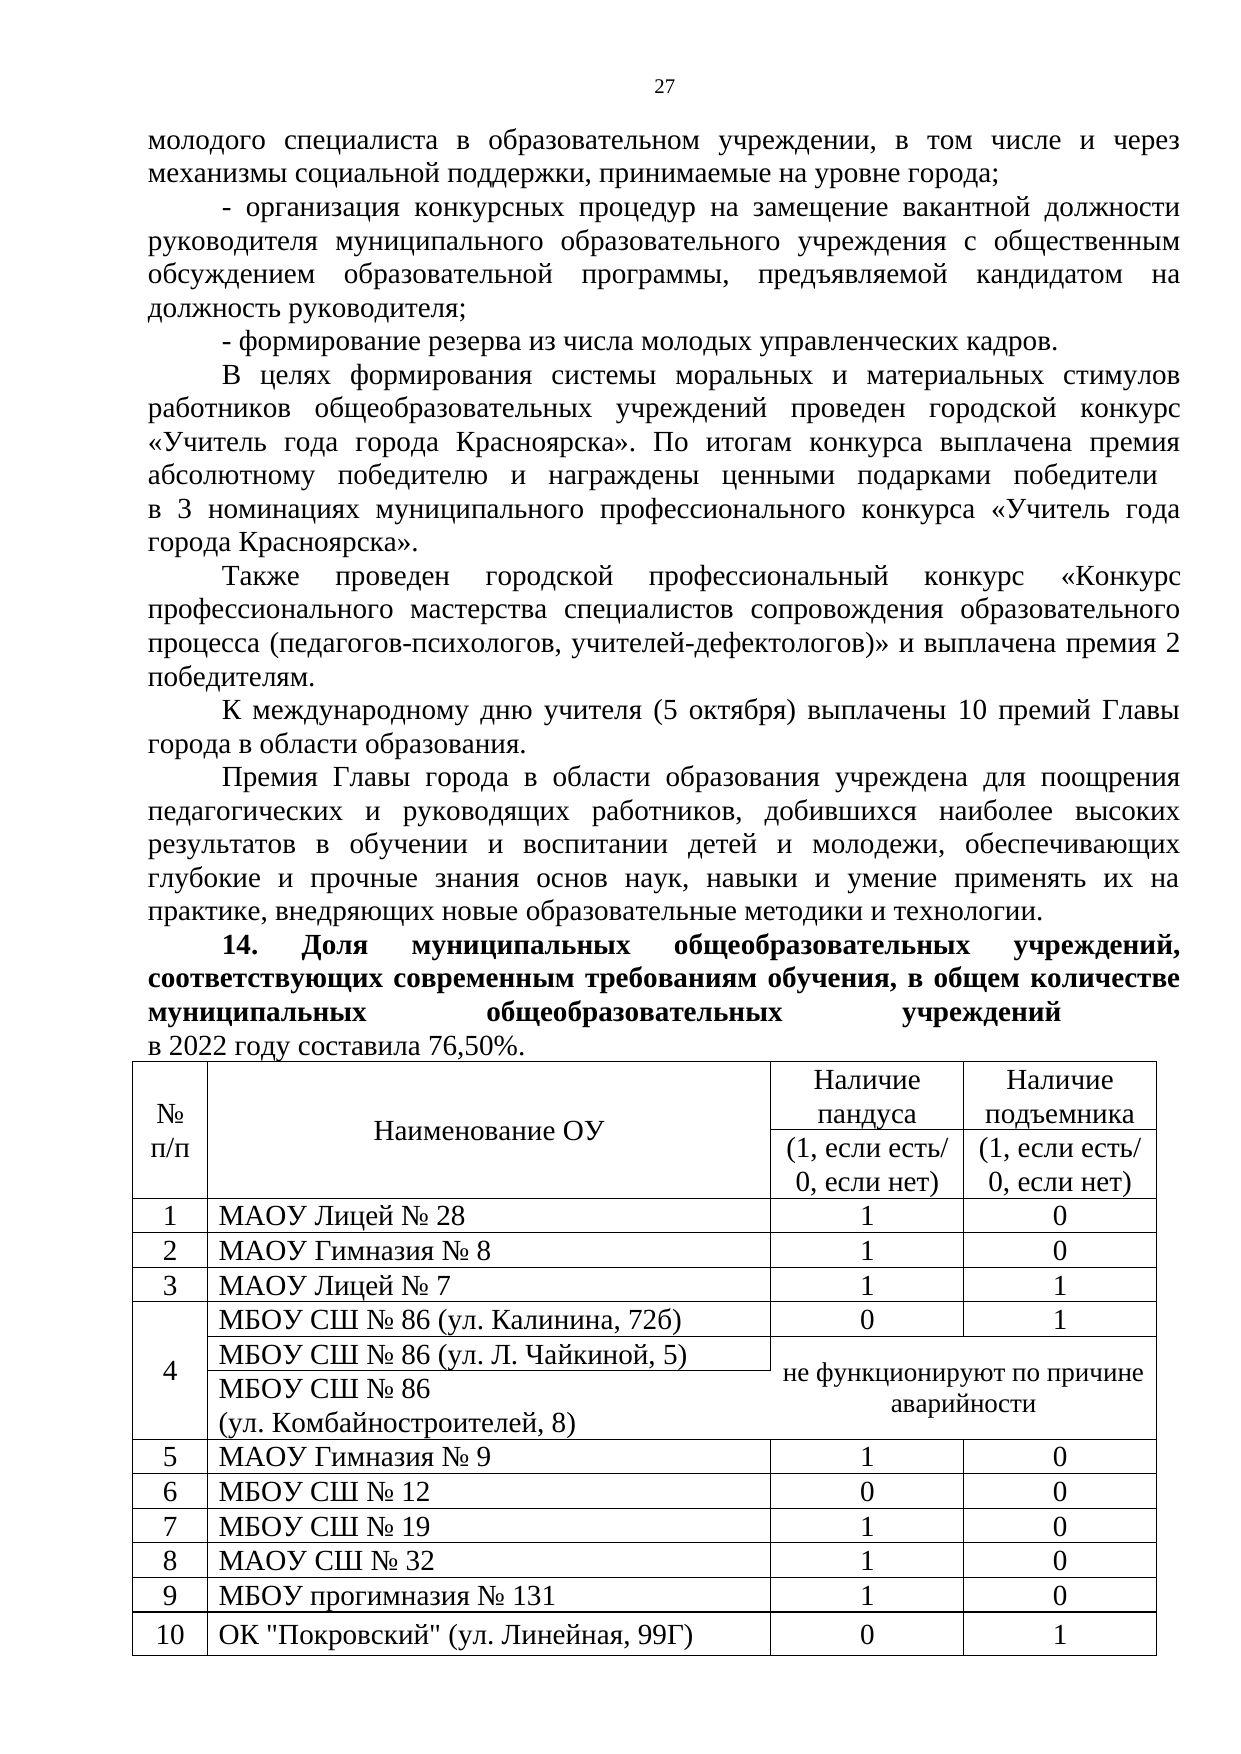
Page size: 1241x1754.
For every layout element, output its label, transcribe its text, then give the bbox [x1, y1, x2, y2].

table_cell 6 [133, 1474, 207, 1508]
table_cell МАОУ Лицей № 28 [208, 1199, 770, 1232]
text - организация конкурсных процедур на замещение вакантной должности руководителя муниципального образовательного учреждения с общественным обсуждением образовательной программы, предъявляемой кандидатом на должность руководителя; [148, 189, 1181, 323]
table_cell 1 [771, 1268, 963, 1301]
table_cell 0 [964, 1440, 1156, 1473]
table_cell (1, если есть/ 0, если нет) [964, 1130, 1156, 1197]
text 14. Доля муниципальных общеобразовательных учреждений, соответствующих современным требованиям обучения, в общем количестве муниципальных общеобразовательных учреждений в 2022 году составила 76,50%. [148, 927, 1181, 1061]
text Премия Главы города в области образования учреждена для поощрения педагогических и руководящих работников, добившихся наиболее высоких результатов в обучении и воспитании детей и молодежи, обеспечивающих глубокие и прочные знания основ наук, навыки и умение применять их на практике, внедряющих новые образовательные методики и технологии. [148, 759, 1181, 927]
table_cell 0 [771, 1302, 963, 1336]
table_cell 1 [771, 1543, 963, 1577]
text К международному дню учителя (5 октября) выплачены 10 премий Главы города в области образования. [148, 692, 1181, 759]
table_cell 0 [771, 1613, 963, 1655]
table_cell 4 [133, 1302, 207, 1438]
table_cell МБОУ прогимназия № 131 [208, 1578, 770, 1611]
table_header № п/п [133, 1062, 207, 1197]
table_cell МБОУ СШ № 12 [208, 1474, 770, 1508]
table_cell 8 [133, 1543, 207, 1577]
table_cell 1 [771, 1578, 963, 1611]
table_cell 0 [964, 1199, 1156, 1232]
table_cell (1, если есть/ 0, если нет) [771, 1130, 963, 1197]
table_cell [208, 1613, 770, 1655]
text В целях формирования системы моральных и материальных стимулов работников общеобразовательных учреждений проведен городской конкурс «Учитель года города Красноярска». По итогам конкурса выплачена премия абсолютному победителю и награждены ценными подарками победители в 3 номинациях муниципального профессионального конкурса «Учитель года города Красноярска». [148, 357, 1181, 558]
table_cell МАОУ Гимназия № 9 [208, 1440, 770, 1473]
table_cell 1 [964, 1302, 1156, 1336]
table_cell 1 [771, 1440, 963, 1473]
table_cell 0 [964, 1474, 1156, 1508]
table_cell МБОУ СШ № 19 [208, 1509, 770, 1542]
text Также проведен городской профессиональный конкурс «Конкурс профессионального мастерства специалистов сопровождения образовательного процесса (педагогов-психологов, учителей-дефектологов)» и выплачена премия 2 победителям. [148, 558, 1181, 692]
table_cell МБОУ СШ № 86 (ул. Л. Чайкиной, 5) [208, 1337, 770, 1370]
table_header Наличие пандуса [771, 1062, 963, 1129]
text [148, 122, 1181, 189]
table_cell 2 [133, 1233, 207, 1267]
table_cell 0 [964, 1578, 1156, 1611]
table_cell 9 [133, 1578, 207, 1611]
table_cell 5 [133, 1440, 207, 1473]
table_cell 1 [133, 1199, 207, 1232]
table_cell 7 [133, 1509, 207, 1542]
table_header Наличие подъемника [964, 1062, 1156, 1129]
table_cell МАОУ Лицей № 7 [208, 1268, 770, 1301]
table_cell 10 [133, 1613, 207, 1655]
table_cell 1 [771, 1509, 963, 1542]
table_cell МАОУ СШ № 32 [208, 1543, 770, 1577]
table_cell МАОУ Гимназия № 8 [208, 1233, 770, 1267]
table_cell 1 [964, 1268, 1156, 1301]
table_cell МБОУ СШ № 86 (ул. Калинина, 72б) [208, 1302, 770, 1336]
text - формирование резерва из числа молодых управленческих кадров. [148, 323, 1181, 357]
table_cell 0 [964, 1233, 1156, 1267]
table_cell 0 [771, 1474, 963, 1508]
table_cell не функционируют по причине аварийности [771, 1337, 1156, 1438]
table_cell 3 [133, 1268, 207, 1301]
table_header Наименование ОУ [208, 1062, 770, 1197]
table_cell МБОУ СШ № 86 (ул. Комбайностроителей, 8) [208, 1371, 771, 1438]
table_cell 1 [964, 1613, 1156, 1655]
table_cell 1 [771, 1199, 963, 1232]
table_cell 0 [964, 1543, 1156, 1577]
table_cell 1 [771, 1233, 963, 1267]
table_cell 0 [964, 1509, 1156, 1542]
